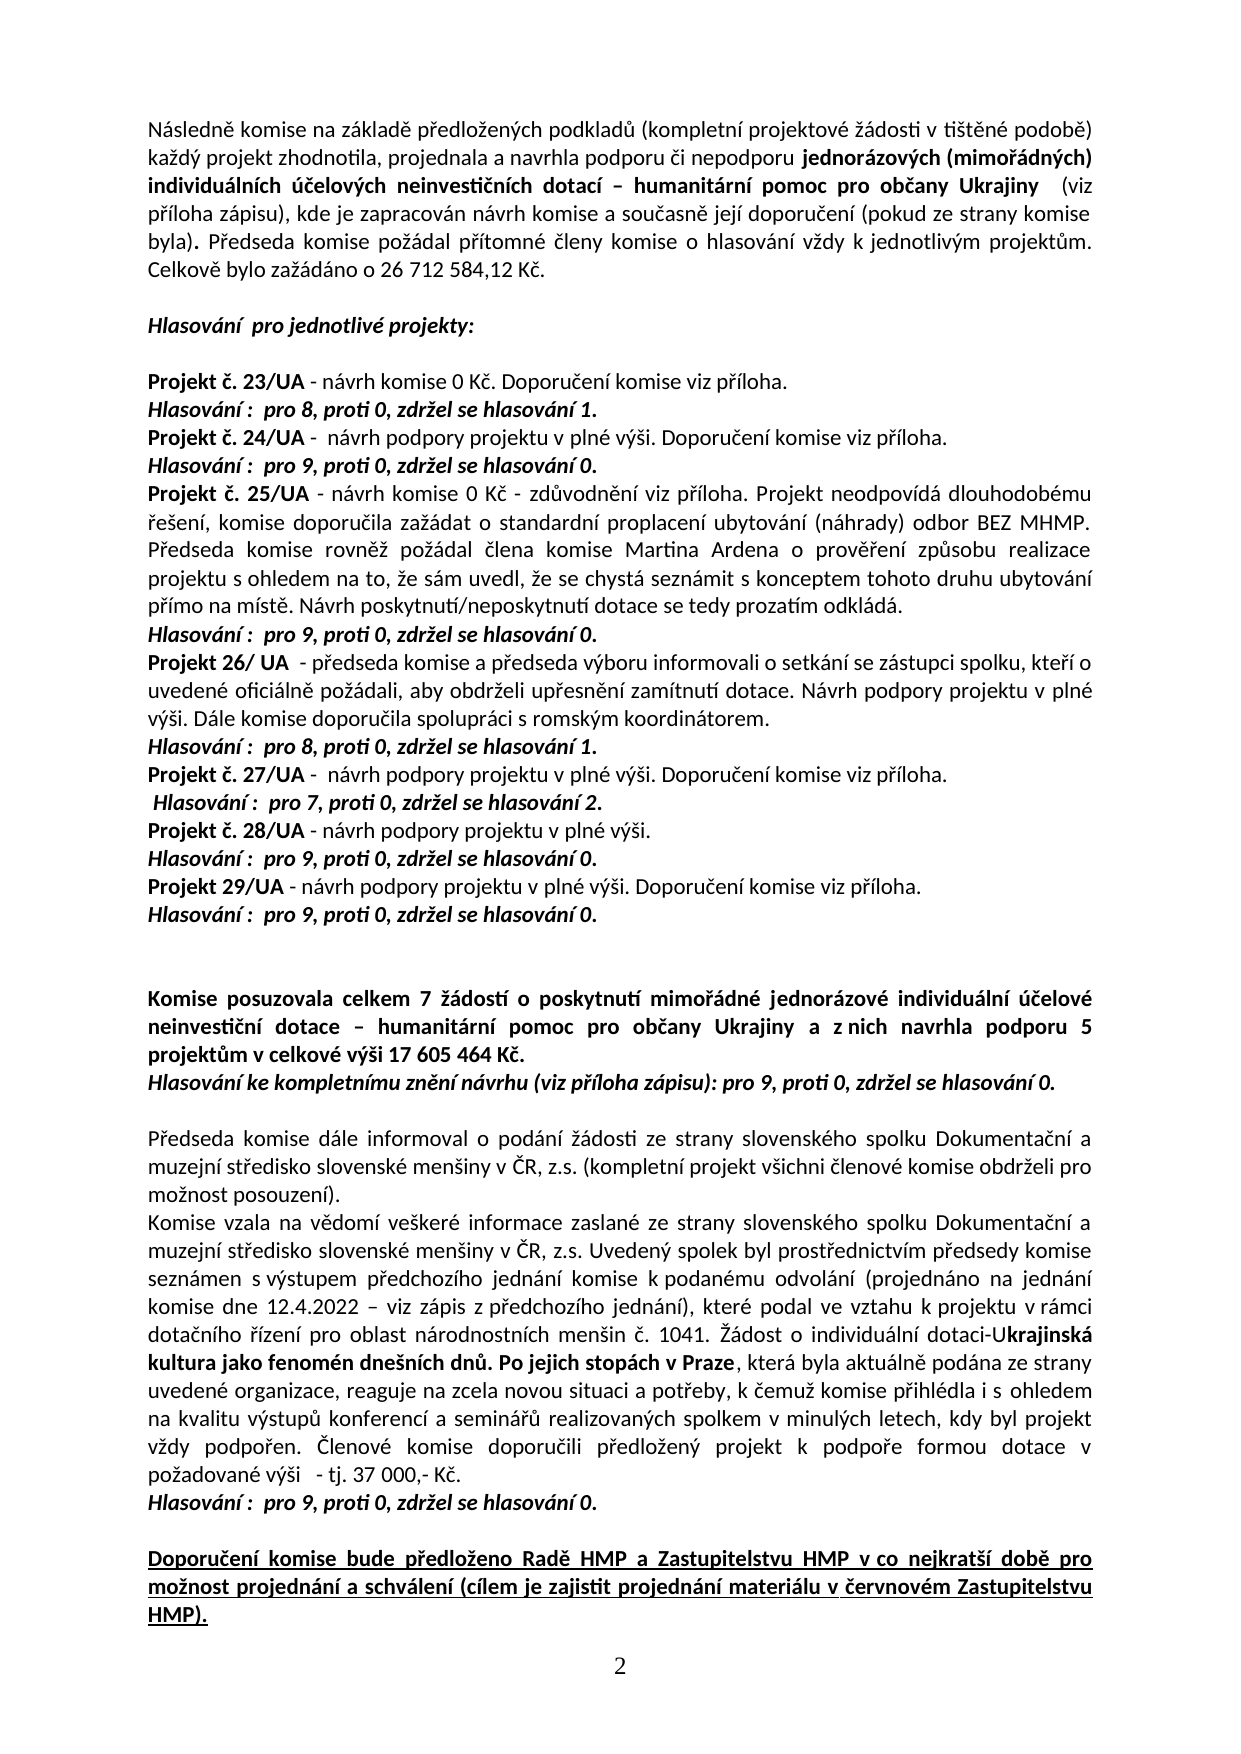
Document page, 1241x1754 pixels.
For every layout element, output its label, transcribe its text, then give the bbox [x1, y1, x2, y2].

text Komise posuzovala celkem 7 žádostí o poskytnutí mimořádné jednorázové individuální účelové neinvestiční dotace – humanitární pomoc pro občany Ukrajiny a z nich navrhla podporu 5 projektům v celkové výši 17 605 464 Kč. [148, 984, 1092, 1068]
text Doporučení komise bude předloženo Radě HMP a Zastupitelstvu HMP v co nejkratší době pro možnost projednání a schválení (cílem je zajistit projednání materiálu v červnovém Zastupitelstvu HMP). [148, 1570, 1092, 1597]
text Hlasování : pro 9, proti 0, zdržel se hlasování 0. [148, 1488, 1092, 1516]
text Projekt č. 28/UA - návrh podpory projektu v plné výši. [148, 816, 1092, 844]
text Hlasování : pro 9, proti 0, zdržel se hlasování 0. [148, 844, 1092, 872]
text Hlasování : pro 8, proti 0, zdržel se hlasování 1. [148, 732, 1092, 760]
text Následně komise na základě předložených podkladů (kompletní projektové žádosti v tištěné podobě) každý projekt zhodnotila, projednala a navrhla podporu či nepodporu jednorázových (mimořádných) individuálních účelových neinvestičních dotací – humanitární pomoc pro občany Ukrajiny (viz příloha zápisu), kde je zapracován návrh komise a současně její doporučení (pokud ze strany komise byla). Předseda komise požádal přítomné členy komise o hlasování vždy k jednotlivým projektům. Celkově bylo zažádáno o 26 712 584,12 Kč. [148, 115, 1092, 283]
text Hlasování ke kompletnímu znění návrhu (viz příloha zápisu): pro 9, proti 0, zdržel se hlasování 0. [148, 1068, 1092, 1096]
text Hlasování : pro 9, proti 0, zdržel se hlasování 0. [148, 900, 1092, 928]
text Komise vzala na vědomí veškeré informace zaslané ze strany slovenského spolku Dokumentační a muzejní středisko slovenské menšiny v ČR, z.s. Uvedený spolek byl prostřednictvím předsedy komise seznámen s výstupem předchozího jednání komise k podanému odvolání (projednáno na jednání komise dne 12.4.2022 – viz zápis z předchozího jednání), které podal ve vztahu k projektu v rámci dotačního řízení pro oblast národnostních menšin č. 1041. Žádost o individuální dotaci-Ukrajinská kultura jako fenomén dnešních dnů. Po jejich stopách v Praze, která byla aktuálně podána ze strany uvedené organizace, reaguje na zcela novou situaci a potřeby, k čemuž komise přihlédla i s ohledem na kvalitu výstupů konferencí a seminářů realizovaných spolkem v minulých letech, kdy byl projekt vždy podpořen. Členové komise doporučili předložený projekt k podpoře formou dotace v požadované výši - tj. 37 000,- Kč. [148, 1208, 1092, 1488]
text Doporučení komise bude předloženo Radě HMP a Zastupitelstvu HMP v co nejkratší době pro možnost projednání a schválení (cílem je zajistit projednání materiálu v červnovém Zastupitelstvu HMP). [148, 1544, 1092, 1568]
text Hlasování : pro 7, proti 0, zdržel se hlasování 2. [148, 788, 1092, 816]
text Hlasování pro jednotlivé projekty: [148, 311, 1092, 339]
text Projekt 29/UA - návrh podpory projektu v plné výši. Doporučení komise viz příloha. [148, 872, 1092, 900]
text Hlasování : pro 9, proti 0, zdržel se hlasování 0. [148, 452, 1092, 479]
text Projekt č. 27/UA - návrh podpory projektu v plné výši. Doporučení komise viz příloha. [148, 760, 1092, 788]
text Hlasování : pro 8, proti 0, zdržel se hlasování 1. [148, 396, 1092, 423]
text Hlasování : pro 9, proti 0, zdržel se hlasování 0. [148, 620, 1092, 648]
text Projekt 26/ UA - předseda komise a předseda výboru informovali o setkání se zástupci spolku, kteří o uvedené oficiálně požádali, aby obdrželi upřesnění zamítnutí dotace. Návrh podpory projektu v plné výši. Dále komise doporučila spolupráci s romským koordinátorem. [148, 648, 1092, 732]
text Předseda komise dále informoval o podání žádosti ze strany slovenského spolku Dokumentační a muzejní středisko slovenské menšiny v ČR, z.s. (kompletní projekt všichni členové komise obdrželi pro možnost posouzení). [148, 1124, 1092, 1208]
text Doporučení komise bude předloženo Radě HMP a Zastupitelstvu HMP v co nejkratší době pro možnost projednání a schválení (cílem je zajistit projednání materiálu v červnovém Zastupitelstvu HMP). [148, 1598, 1092, 1628]
text Projekt č. 23/UA - návrh komise 0 Kč. Doporučení komise viz příloha. [148, 367, 1092, 396]
text Projekt č. 24/UA - návrh podpory projektu v plné výši. Doporučení komise viz příloha. [148, 423, 1092, 452]
text Projekt č. 25/UA - návrh komise 0 Kč - zdůvodnění viz příloha. Projekt neodpovídá dlouhodobému řešení, komise doporučila zažádat o standardní proplacení ubytování (náhrady) odbor BEZ MHMP. Předseda komise rovněž požádal člena komise Martina Ardena o prověření způsobu realizace projektu s ohledem na to, že sám uvedl, že se chystá seznámit s konceptem tohoto druhu ubytování přímo na místě. Návrh poskytnutí/neposkytnutí dotace se tedy prozatím odkládá. [148, 479, 1092, 620]
